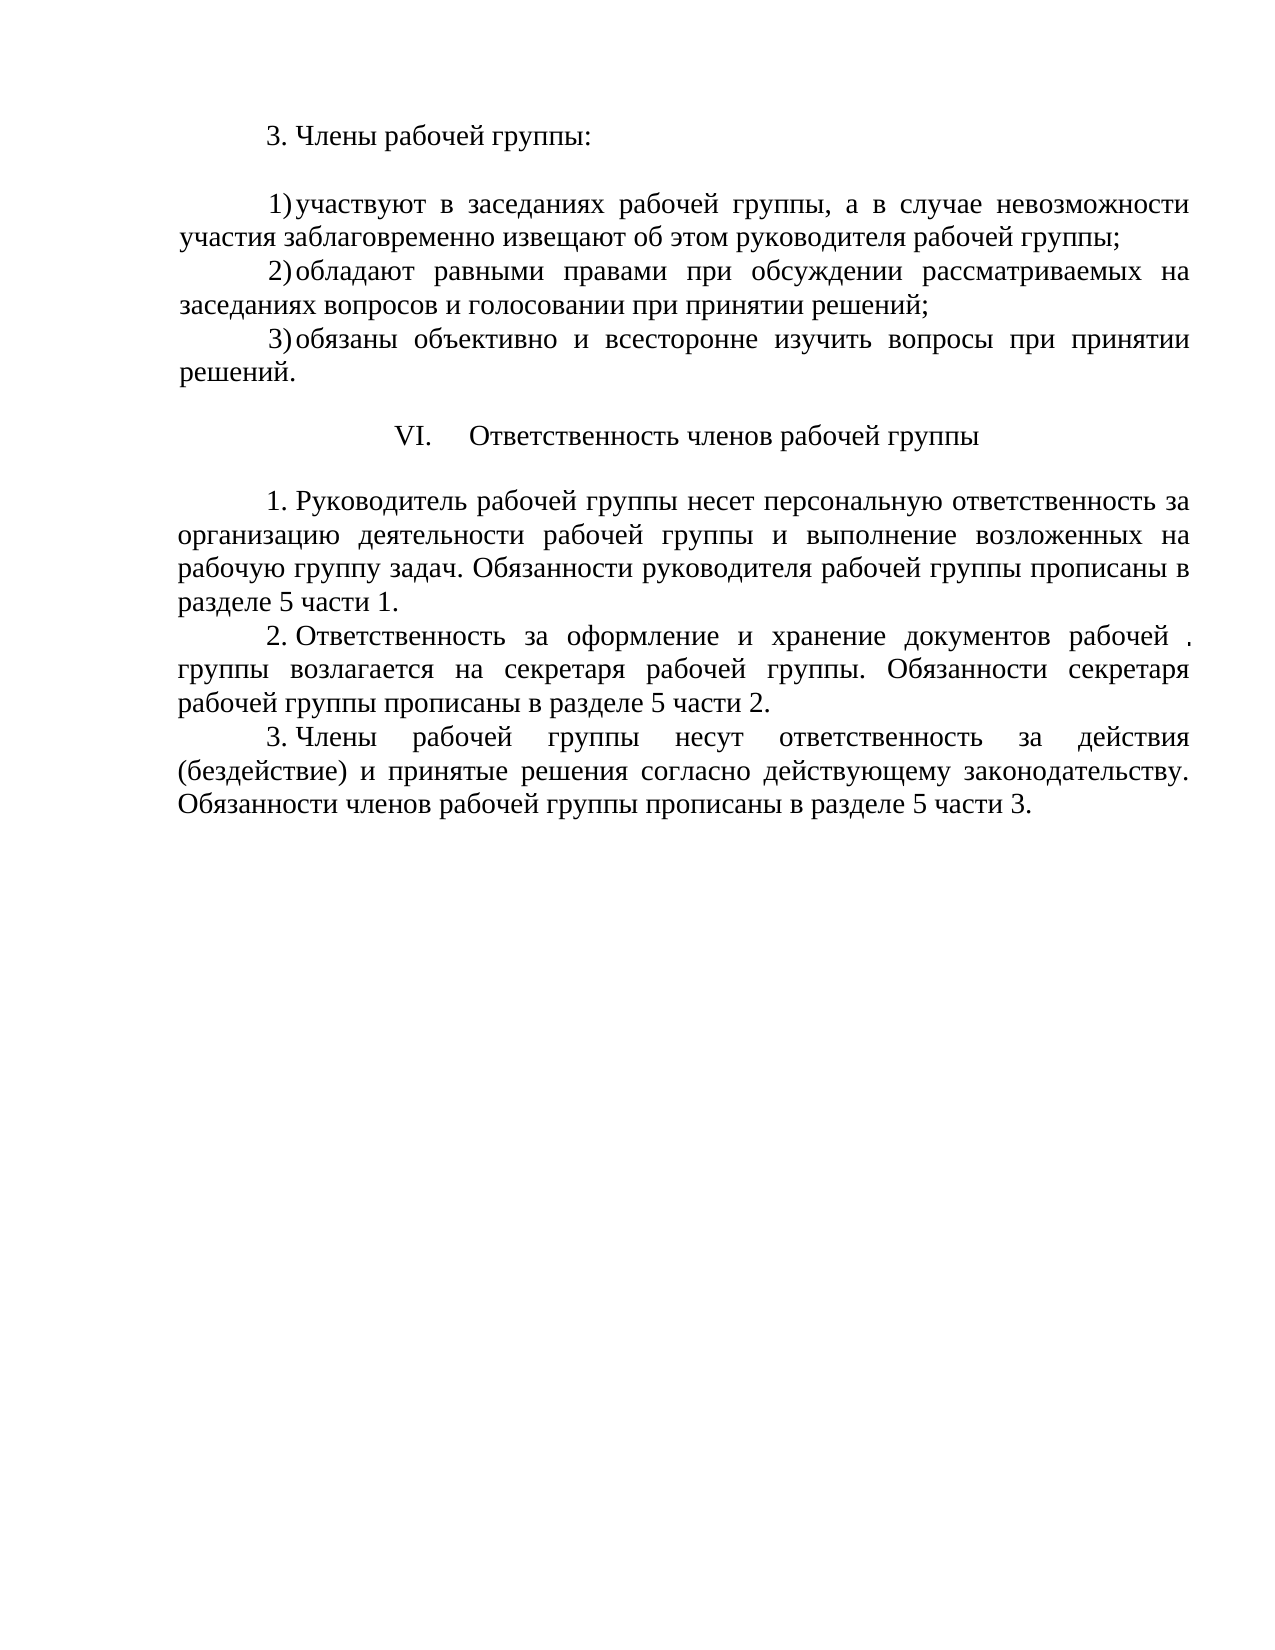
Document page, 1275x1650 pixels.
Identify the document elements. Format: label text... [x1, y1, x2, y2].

list Члены рабочей группы несут ответственность за действия (бездействие) и принятые решения согласно действующему законодательству. Обязанности членов рабочей группы прописаны в разделе 5 части 3. [177, 719, 1191, 820]
list обязаны объективно и всесторонне изучить вопросы при принятии решений. [179, 321, 1191, 388]
list Руководитель рабочей группы несет персональную ответственность за организацию деятельности рабочей группы и выполнение возложенных на рабочую группу задач. Обязанности руководителя рабочей группы прописаны в разделе 5 части 1. [177, 483, 1191, 617]
list Ответственность за оформление и хранение документов рабочей группы возлагается на секретаря рабочей группы. Обязанности секретаря рабочей группы прописаны в разделе 5 части 2. [177, 618, 1191, 718]
list обладают равными правами при обсуждении рассматриваемых на заседаниях вопросов и голосовании при принятии решений; [179, 253, 1191, 320]
subtitle Ответственность членов рабочей группы [177, 418, 1196, 452]
list участвуют в заседаниях рабочей группы, а в случае невозможности участия заблаговременно извещают об этом руководителя рабочей группы; [179, 186, 1191, 253]
list Члены рабочей группы: [215, 118, 1191, 152]
